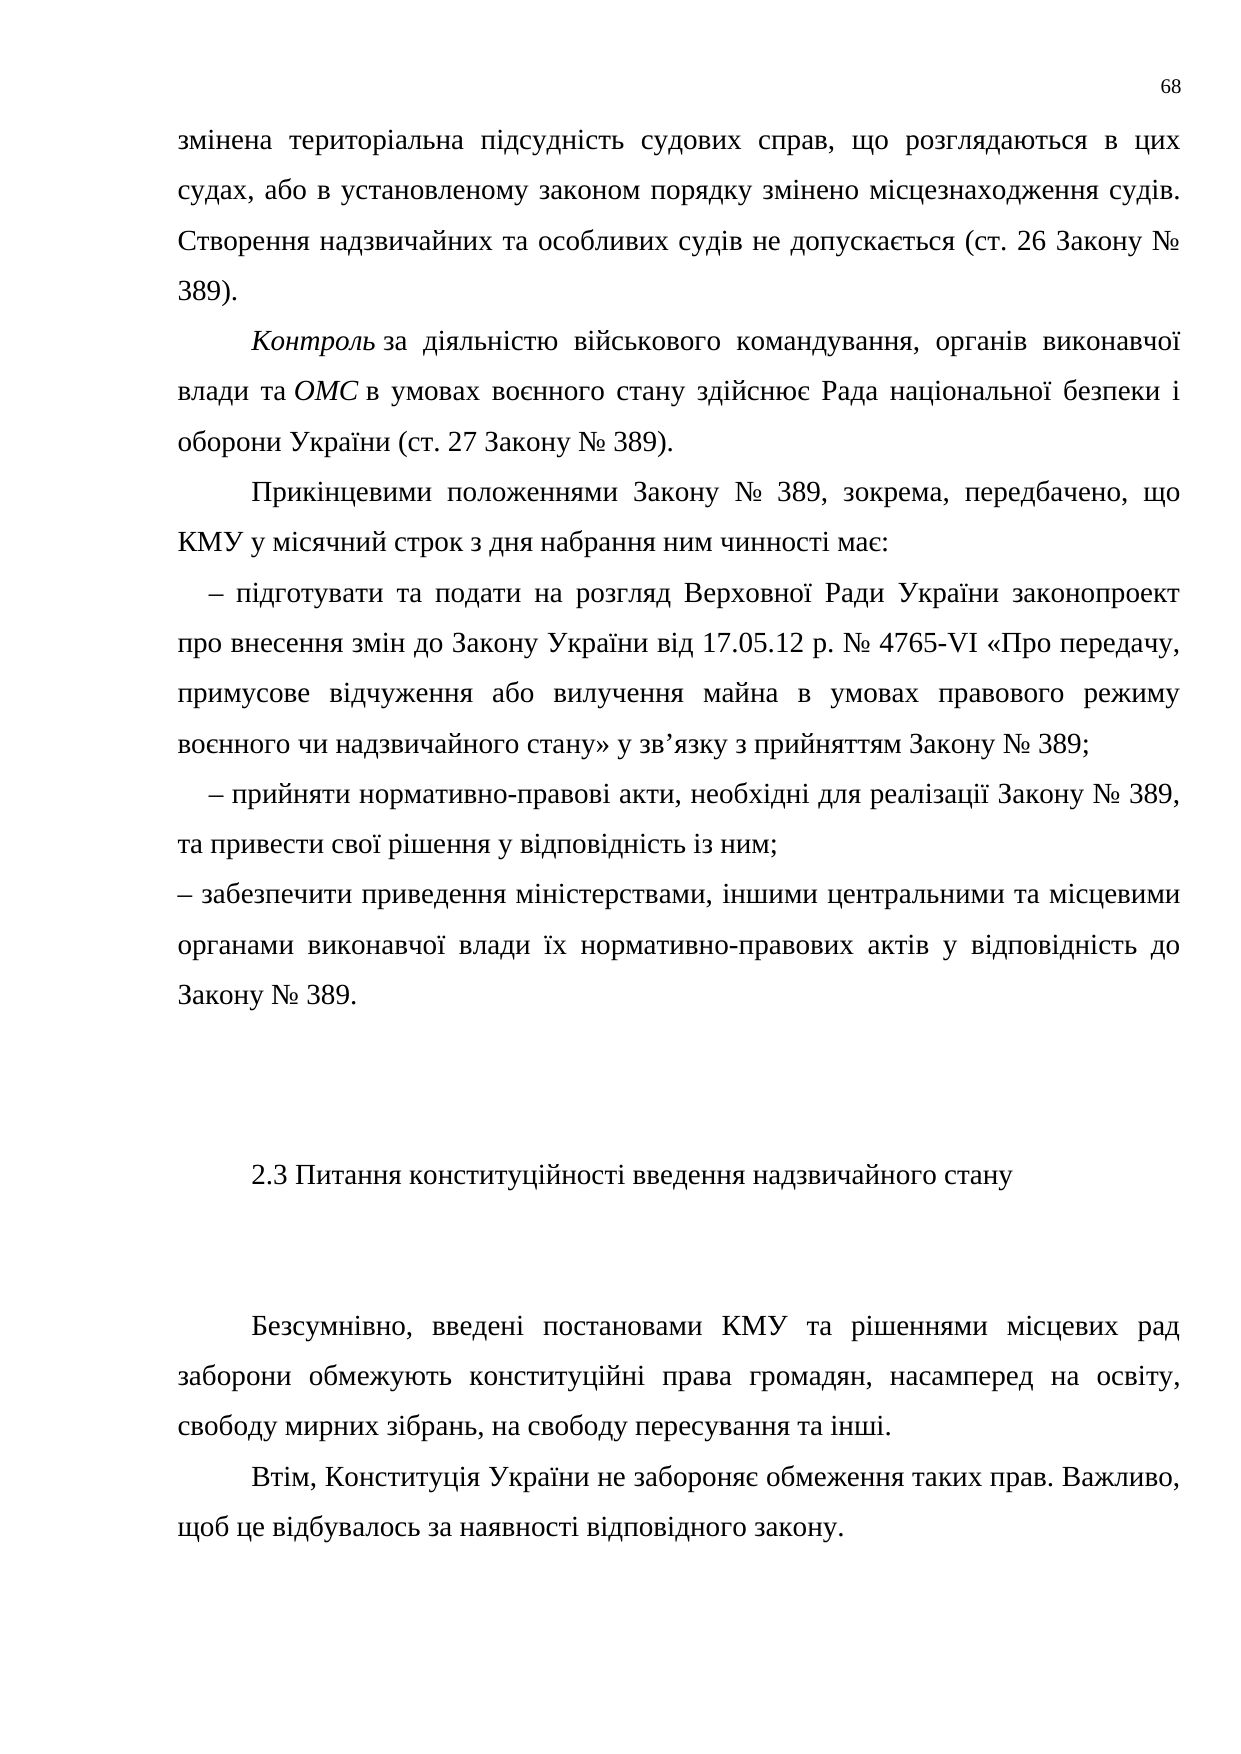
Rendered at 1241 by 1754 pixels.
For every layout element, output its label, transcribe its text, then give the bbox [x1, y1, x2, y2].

text – забезпечити приведення міністерствами, іншими центральними та місцевими органами виконавчої влади їх нормативно-правових актів у відповідність до Закону № 389. [177, 877, 1181, 1011]
text Втім, Конституція України не забороняє обмеження таких прав. Важливо, щоб це відбувалось за наявності відповідного закону. [177, 1459, 1181, 1543]
text Контроль за діяльністю військового командування, органів виконавчої влади та ОМС в умовах воєнного стану здійснює Рада національної безпеки і оборони України (ст. 27 Закону № 389). [177, 323, 1181, 457]
text Безсумнівно, введені постановами КМУ та рішеннями місцевих рад заборони обмежують конституційні права громадян, насамперед на освіту, свободу мирних зібрань, на свободу пересування та інші. [177, 1308, 1181, 1442]
text – прийняти нормативно-правові акти, необхідні для реалізації Закону № 389, та привести свої рішення у відповідність із ним; [177, 776, 1181, 860]
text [177, 122, 1181, 306]
text Прикінцевими положеннями Закону № 389, зокрема, передбачено, що КМУ у місячний строк з дня набрання ним чинності має: [177, 474, 1181, 558]
text – підготувати та подати на розгляд Верховної Ради України законопроект про внесення змін до Закону України від 17.05.12 р. № 4765-VI «Про передачу, примусове відчуження або вилучення майна в умовах правового режиму воєнного чи надзвичайного стану» у зв’язку з прийняттям Закону № 389; [177, 575, 1181, 759]
text 2.3 Питання конституційності введення надзвичайного стану [177, 1157, 1181, 1191]
